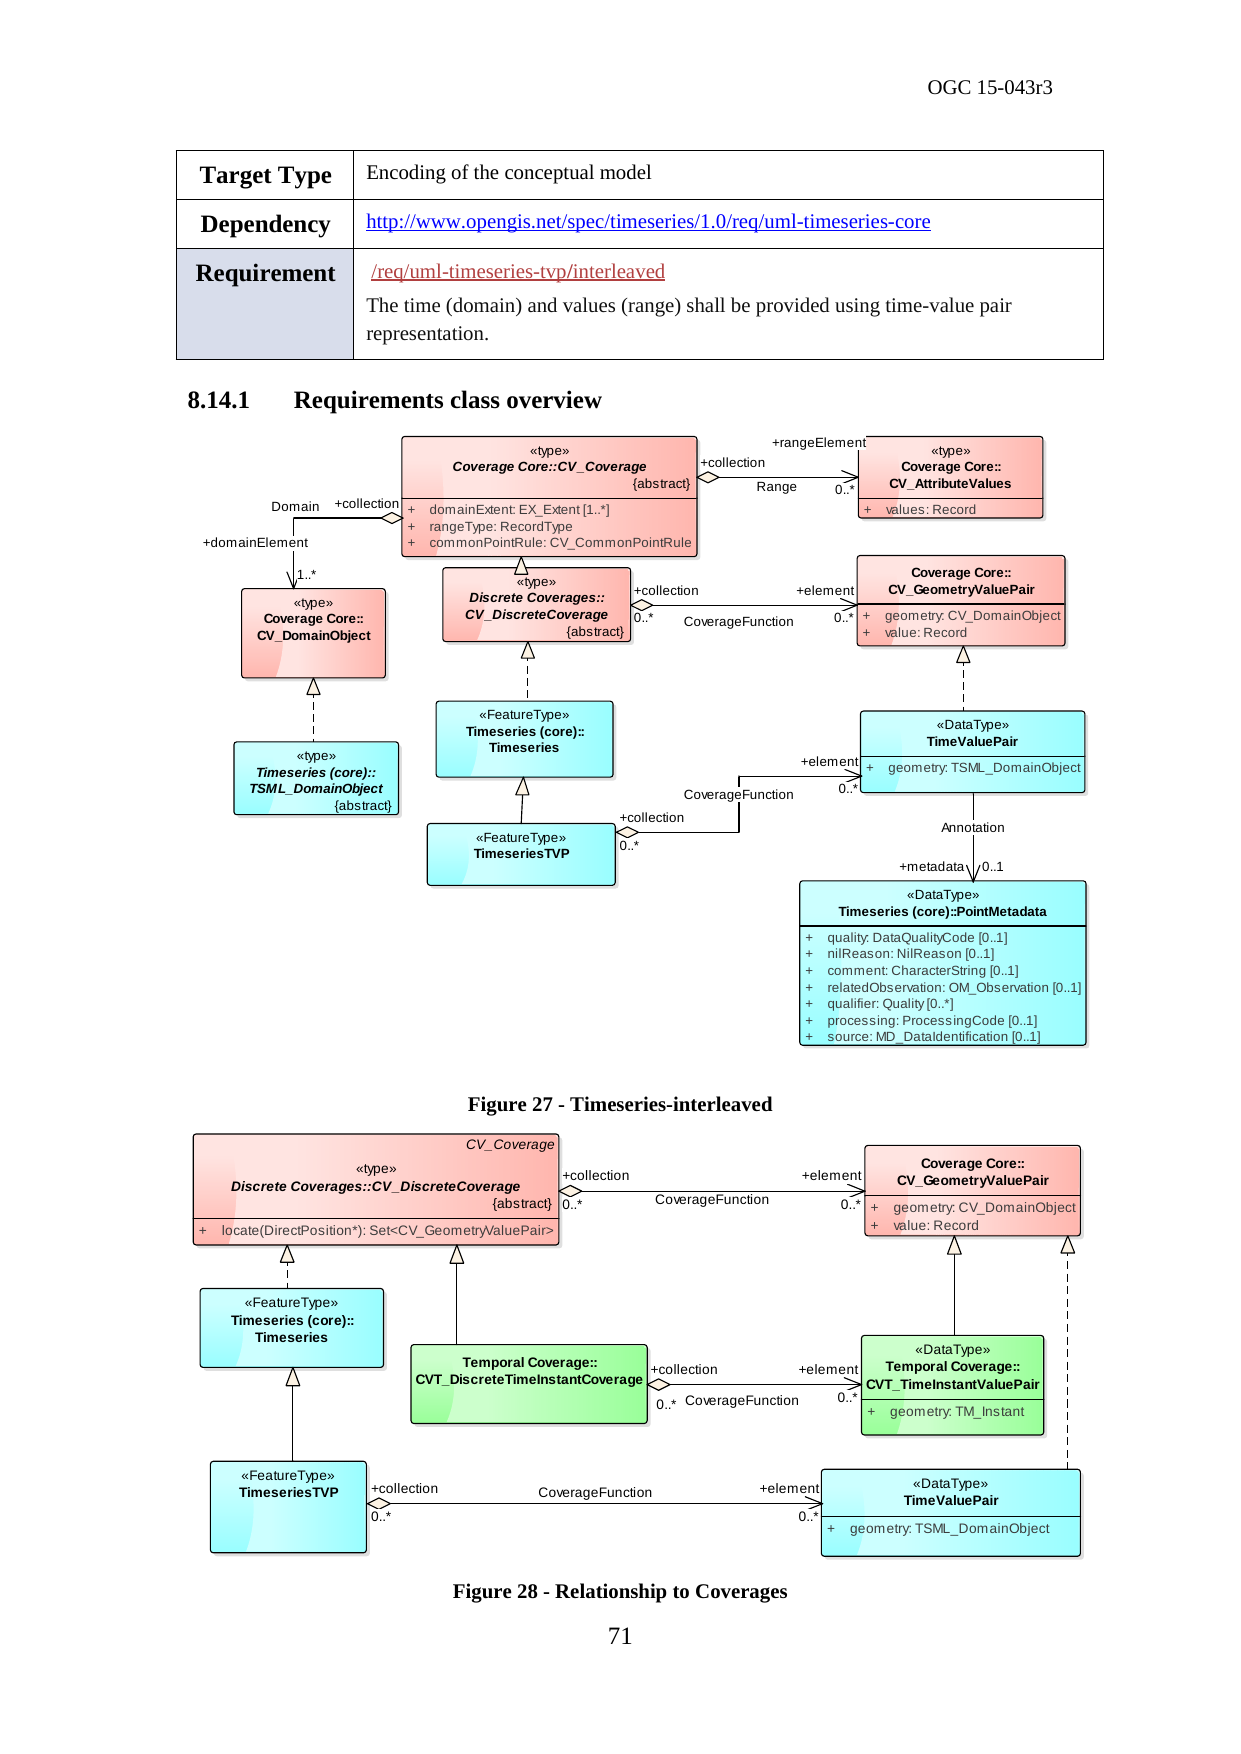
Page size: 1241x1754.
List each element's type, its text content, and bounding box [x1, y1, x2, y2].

table_cell Encoding of the conceptual model [354, 151, 1103, 199]
text Figure 27 - Timeseries-interleaved [187, 1093, 1053, 1116]
subtitle Requirements class overview [187, 385, 1053, 414]
table_cell http://www.opengis.net/spec/timeseries/1.0/req/uml-timeseries-core [354, 200, 1103, 248]
table_cell Dependency [177, 200, 353, 248]
table_cell /req/uml-timeseries-tvp/interleaved The time (domain) and values (range) shall be provided using time-value pair representation. [354, 249, 1103, 359]
text Figure 28 - Relationship to Coverages [187, 1580, 1053, 1603]
table_cell Target Type [177, 151, 353, 199]
table_cell Requirement [177, 249, 353, 359]
